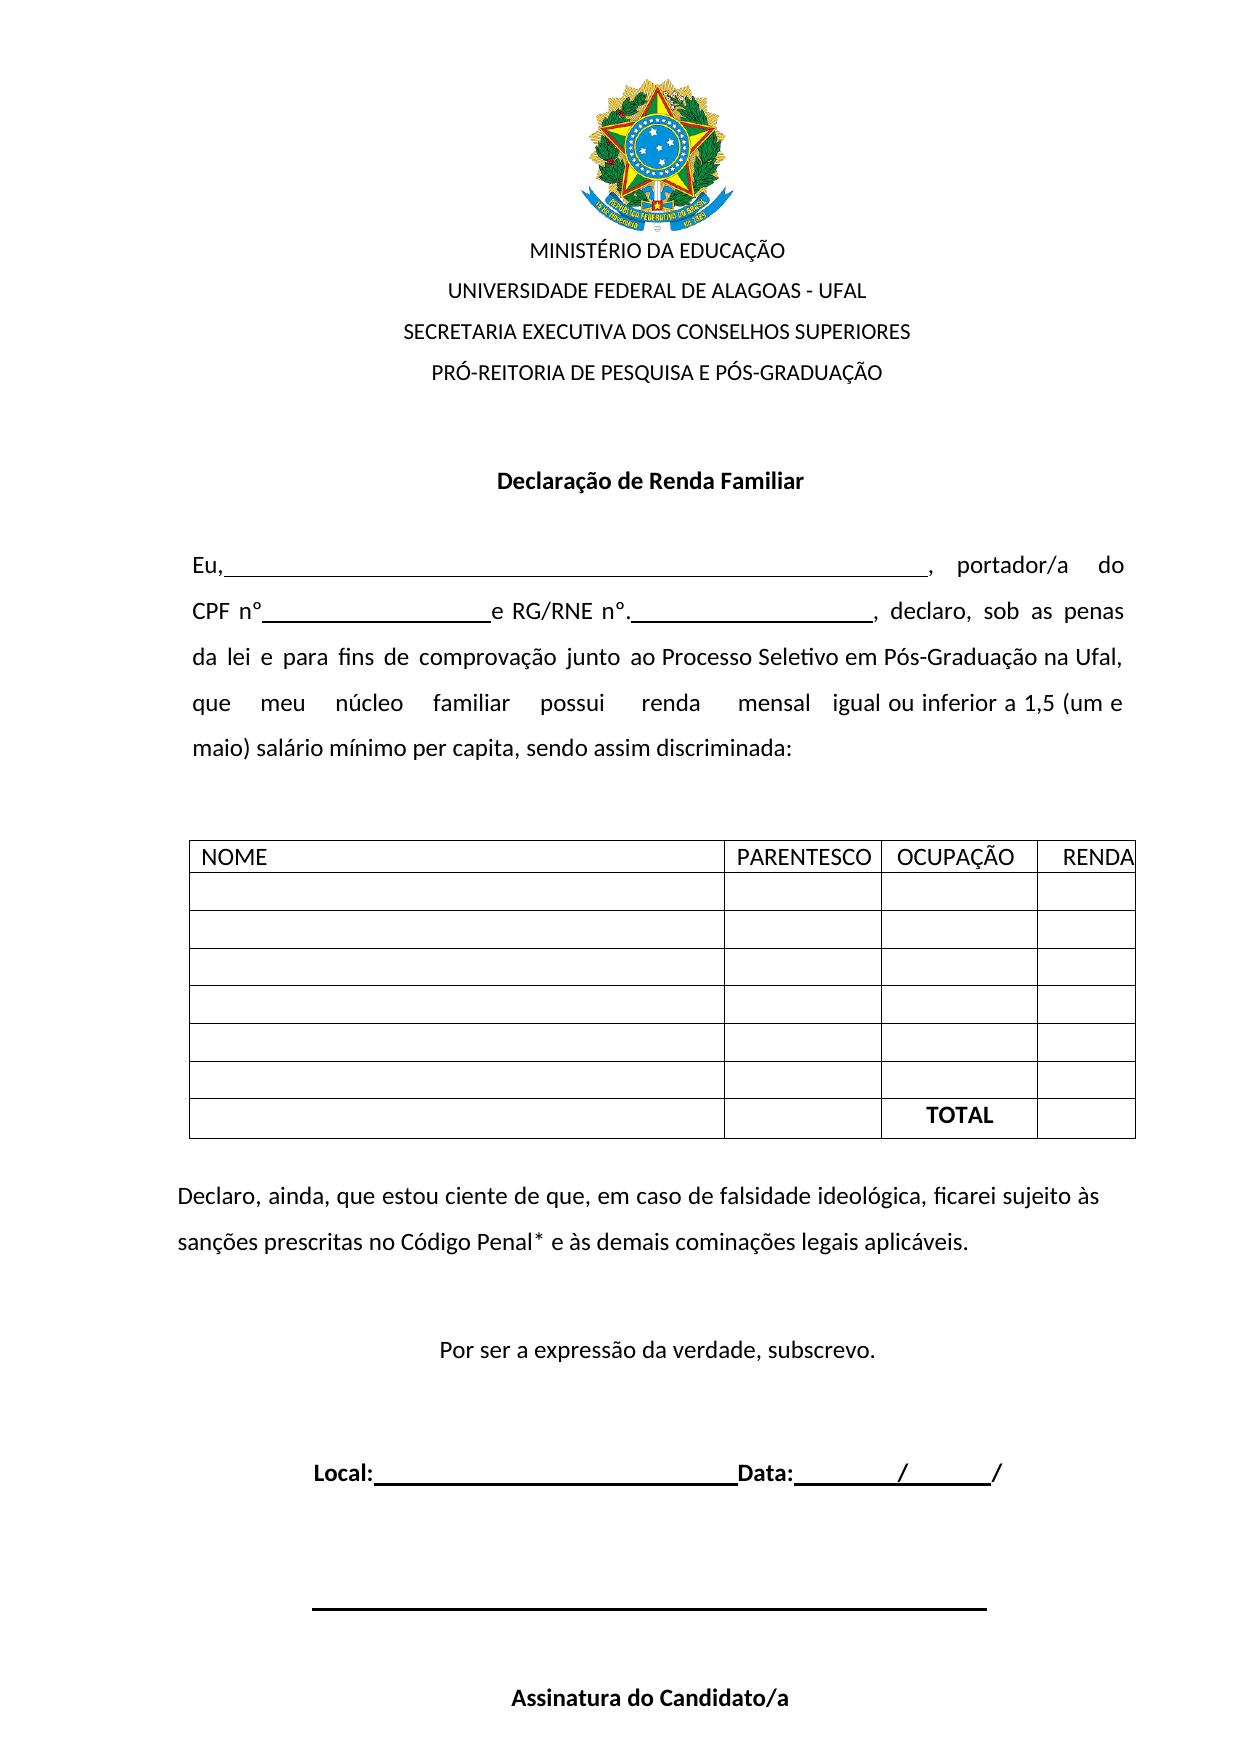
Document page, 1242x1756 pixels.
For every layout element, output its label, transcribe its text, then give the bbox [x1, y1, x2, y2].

subtitle Local: Data: / / [168, 1457, 1148, 1487]
table_cell [725, 986, 881, 1023]
table_cell [190, 1062, 724, 1098]
text Por ser a expressão da verdade, subscrevo. [168, 1334, 1147, 1364]
table_cell [882, 1024, 1037, 1061]
table_header NOME [190, 841, 724, 872]
table_cell [190, 949, 724, 985]
table_cell [1038, 1062, 1135, 1098]
table_cell [1038, 873, 1135, 910]
table_header OCUPAÇÃO [882, 841, 1037, 872]
table_cell [725, 911, 881, 947]
table_cell [190, 986, 724, 1023]
table_cell [725, 1024, 881, 1061]
table_header RENDA [1038, 841, 1135, 872]
table_cell [1038, 949, 1135, 985]
title Declaração de Renda Familiar [168, 465, 1133, 496]
table_cell [882, 911, 1037, 947]
table_cell [1038, 1099, 1135, 1138]
table_cell TOTAL [882, 1099, 1037, 1138]
text Declaro, ainda, que estou ciente de que, em caso de falsidade ideológica, ficarei sujeito às sanções prescritas no Código Penal* e às demais cominações legais aplicáveis. [177, 1180, 1148, 1257]
text Assinatura do Candidato/a [168, 1682, 1132, 1713]
text Eu, , portador/a do CPF nº e RG/RNE nº. , declaro, sob as penas da lei e para fins de comprovação junto ao Processo Seletivo em Pós-Graduação na Ufal, que meu núcleo familiar possui renda mensal igual ou inferior a 1,5 (um e maio) salário mínimo per capita, sendo assim discriminada: [192, 549, 1124, 763]
table_header PARENTESCO [725, 841, 881, 872]
table_cell [725, 873, 881, 910]
table_cell [882, 949, 1037, 985]
table_cell [882, 986, 1037, 1023]
table_cell [190, 873, 724, 910]
table_cell [725, 1099, 881, 1138]
table_cell [725, 949, 881, 985]
table_cell [190, 1099, 724, 1138]
table_cell [1038, 911, 1135, 947]
table_cell [190, 1024, 724, 1061]
table_cell [725, 1062, 881, 1098]
table_cell [1038, 986, 1135, 1023]
table_cell [882, 873, 1037, 910]
table_cell [882, 1062, 1037, 1098]
table_cell [1038, 1024, 1135, 1061]
picture [575, 75, 739, 236]
table_cell [190, 911, 724, 947]
